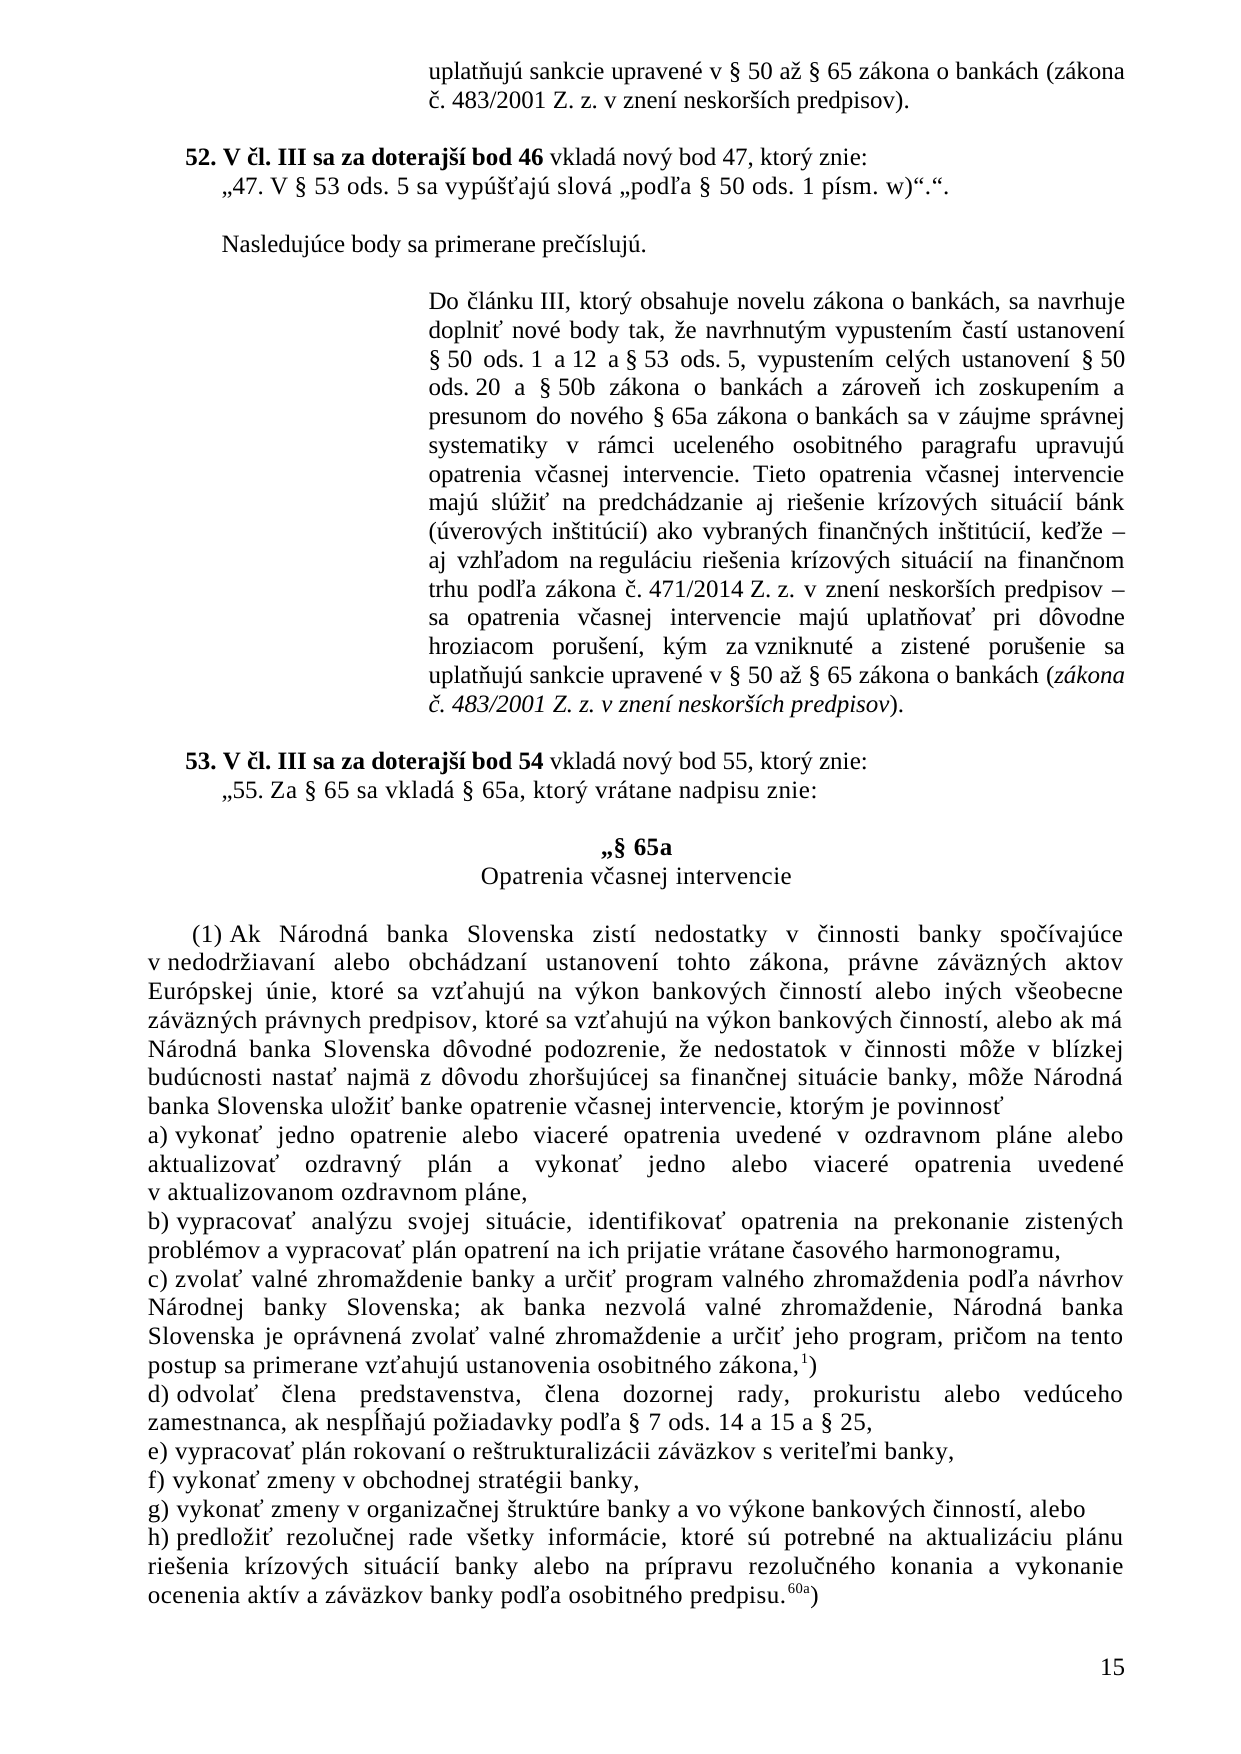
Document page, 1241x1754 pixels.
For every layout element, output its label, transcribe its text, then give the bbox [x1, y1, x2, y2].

text b) vypracovať analýzu svojej situácie, identifikovať opatrenia na prekonanie zistených problémov a vypracovať plán opatrení na ich prijatie vrátane časového harmonogramu, [148, 1206, 1125, 1264]
text f) vykonať zmeny v obchodnej stratégii banky, [148, 1465, 1125, 1494]
text d) odvolať člena predstavenstva, člena dozornej rady, prokuristu alebo vedúceho zamestnanca, ak nespĺňajú požiadavky podľa § 7 ods. 14 a 15 a § 25, [148, 1379, 1125, 1436]
text Nasledujúce body sa primerane prečíslujú. [192, 229, 1125, 257]
text h) predložiť rezolučnej rade všetky informácie, ktoré sú potrebné na aktualizáciu plánu riešenia krízových situácií banky alebo na prípravu rezolučného konania a vykonanie ocenenia aktív a záväzkov banky podľa osobitného predpisu.60a) [148, 1522, 1125, 1609]
list V čl. III sa za doterajší bod 46 vkladá nový bod 47, ktorý znie: [185, 142, 1125, 171]
text a) vykonať jedno opatrenie alebo viaceré opatrenia uvedené v ozdravnom pláne alebo aktualizovať ozdravný plán a vykonať jedno alebo viaceré opatrenia uvedené v aktualizovanom ozdravnom pláne, [148, 1120, 1125, 1206]
text „§ 65a [148, 832, 1125, 861]
text „47. V § 53 ods. 5 sa vypúšťajú slová „podľa § 50 ods. 1 písm. w)“.“. [192, 171, 1125, 200]
text (1) Ak Národná banka Slovenska zistí nedostatky v činnosti banky spočívajúce v nedodržiavaní alebo obchádzaní ustanovení tohto zákona, právne záväzných aktov Európskej únie, ktoré sa vzťahujú na výkon bankových činností alebo iných všeobecne záväzných právnych predpisov, ktoré sa vzťahujú na výkon bankových činností, alebo ak má Národná banka Slovenska dôvodné podozrenie, že nedostatok v činnosti môže v blízkej budúcnosti nastať najmä z dôvodu zhoršujúcej sa finančnej situácie banky, môže Národná banka Slovenska uložiť banke opatrenie včasnej intervencie, ktorým je povinnosť [148, 919, 1125, 1120]
text c) zvolať valné zhromaždenie banky a určiť program valného zhromaždenia podľa návrhov Národnej banky Slovenska; ak banka nezvolá valné zhromaždenie, Národná banka Slovenska je oprávnená zvolať valné zhromaždenie a určiť jeho program, pričom na tento postup sa primerane vzťahujú ustanovenia osobitného zákona,1) [148, 1264, 1125, 1379]
list V čl. III sa za doterajší bod 54 vkladá nový bod 55, ktorý znie: [185, 746, 1125, 775]
text e) vypracovať plán rokovaní o reštrukturalizácii záväzkov s veriteľmi banky, [148, 1436, 1125, 1465]
text „55. Za § 65 sa vkladá § 65a, ktorý vrátane nadpisu znie: [185, 775, 1125, 804]
text Opatrenia včasnej intervencie [148, 861, 1125, 890]
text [428, 56, 1125, 114]
text g) vykonať zmeny v organizačnej štruktúre banky a vo výkone bankových činností, alebo [148, 1494, 1125, 1522]
